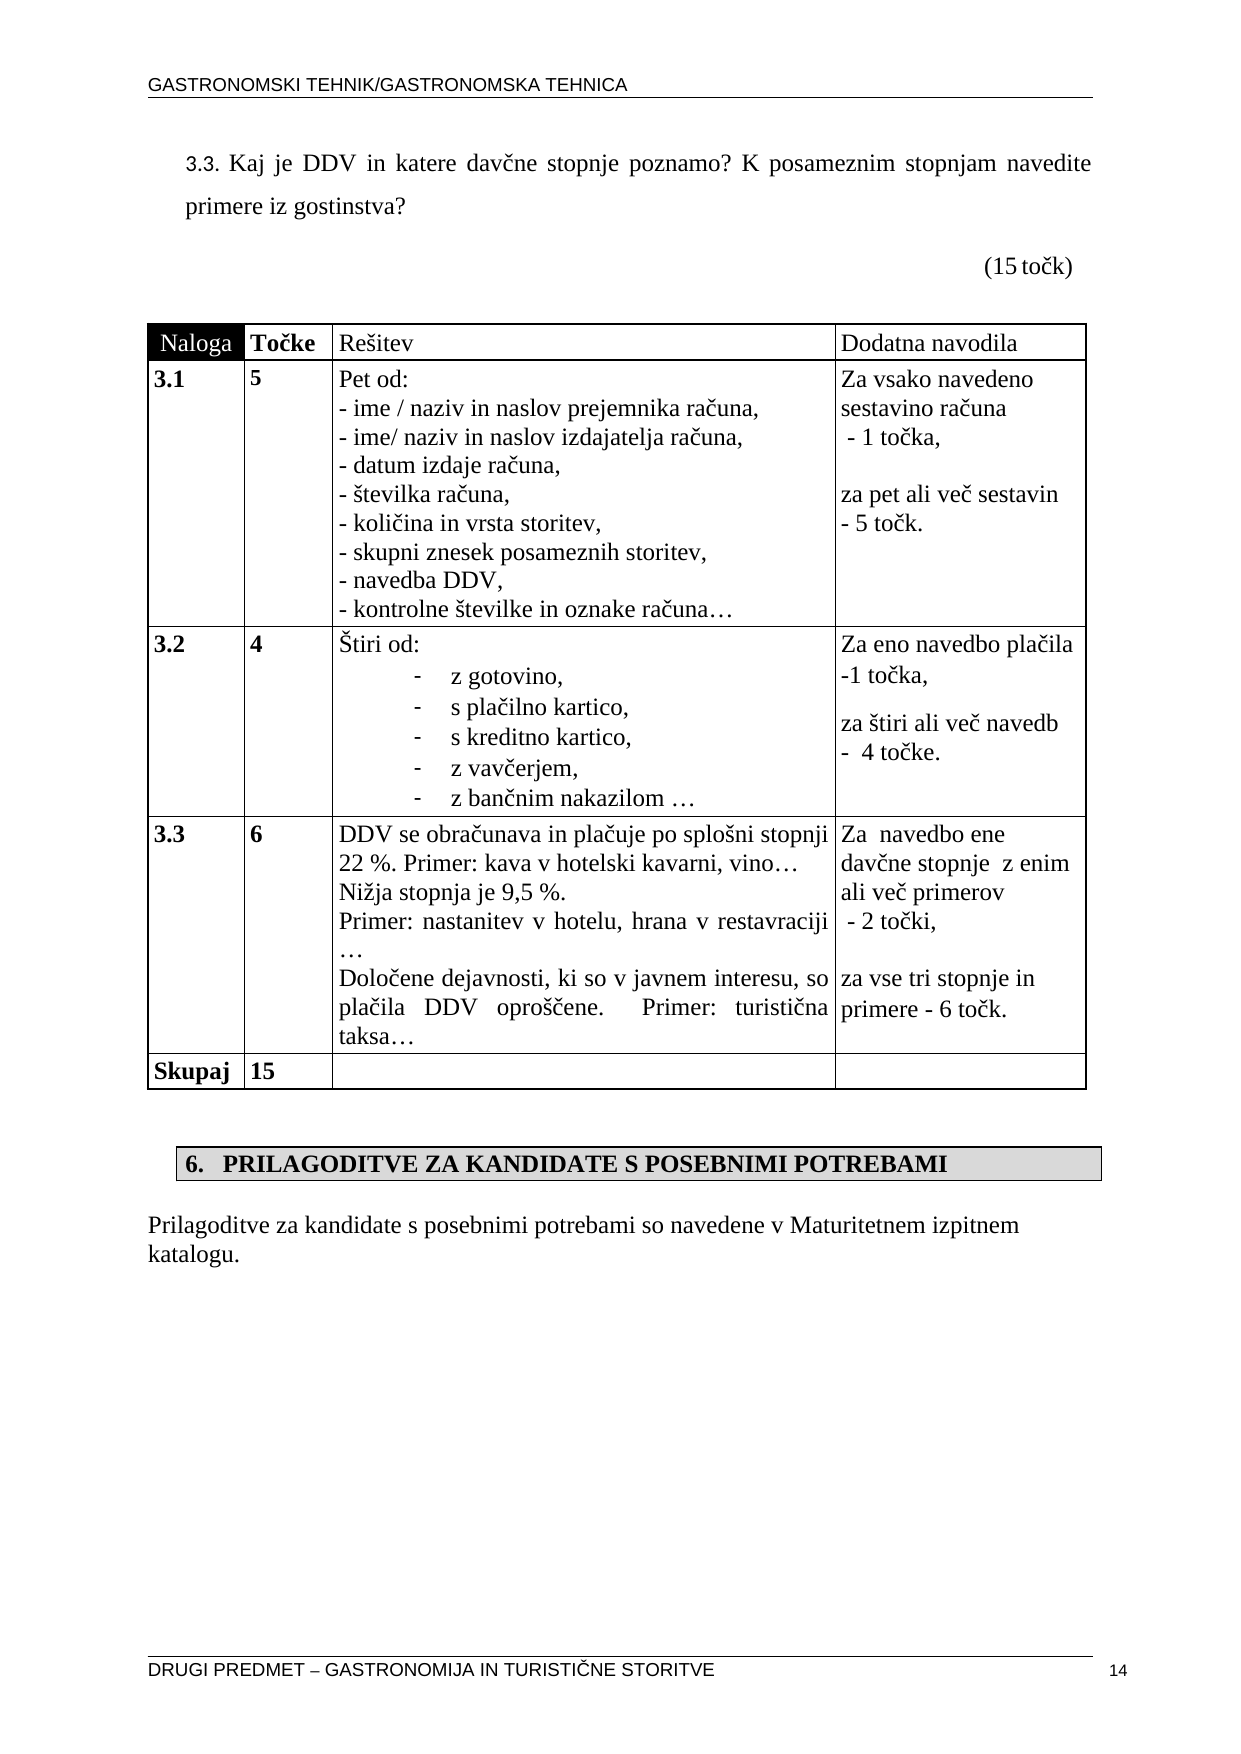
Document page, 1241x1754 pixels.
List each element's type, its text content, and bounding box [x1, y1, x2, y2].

table_header Naloga [149, 325, 244, 359]
table_cell 3.1 [149, 361, 244, 626]
table_cell Skupaj [149, 1054, 244, 1087]
text 3.3. Kaj je DDV in katere davčne stopnje poznamo? K posameznim stopnjam navedite primere iz gostinstva? [185, 148, 1093, 220]
table_cell Za navedbo ene davčne stopnje z enim ali več primerov - 2 točki, za vse tri stopnje in primere - 6 točk. [836, 817, 1085, 1052]
table_header Točke [245, 325, 332, 359]
table_cell Za eno navedbo plačila -1 točka, za štiri ali več navedb - 4 točke. [836, 627, 1085, 816]
table_cell Štiri od: z gotovino, s plačilno kartico, s kreditno kartico, z vavčerjem, z bančnim nakazilom … [333, 627, 835, 816]
table_header Dodatna navodila [836, 325, 1085, 359]
list točk) [984, 251, 1093, 279]
table_cell 5 [245, 361, 332, 626]
table_cell Pet od: - ime / naziv in naslov prejemnika računa, - ime/ naziv in naslov izdajatelja računa, - datum izdaje računa, - številka računa, - količina in vrsta storitev, - skupni znesek posameznih storitev, - navedba DDV, - kontrolne številke in oznake računa… [333, 361, 835, 626]
table_cell 3.2 [149, 627, 244, 816]
table_cell 6 [245, 817, 332, 1052]
table_cell 3.3 [149, 817, 244, 1052]
table_cell [333, 1054, 835, 1087]
table_cell 4 [245, 627, 332, 816]
table_cell DDV se obračunava in plačuje po splošni stopnji 22 %. Primer: kava v hotelski kavarni, vino… Nižja stopnja je 9,5 %. Primer: nastanitev v hotelu, hrana v restavraciji … Določene dejavnosti, ki so v javnem interesu, so plačila DDV oproščene. Primer: turistična taksa… [333, 817, 835, 1052]
table_cell [836, 1054, 1085, 1087]
list PRILAGODITVE ZA KANDIDATE S POSEBNIMI POTREBAMI [177, 1148, 1101, 1180]
table_header Rešitev [333, 325, 835, 359]
table_cell Za vsako navedeno sestavino računa - 1 točka, za pet ali več sestavin - 5 točk. [836, 361, 1085, 626]
text Prilagoditve za kandidate s posebnimi potrebami so navedene v Maturitetnem izpitnem katalogu. [148, 1210, 1093, 1268]
table_cell 15 [245, 1054, 332, 1087]
